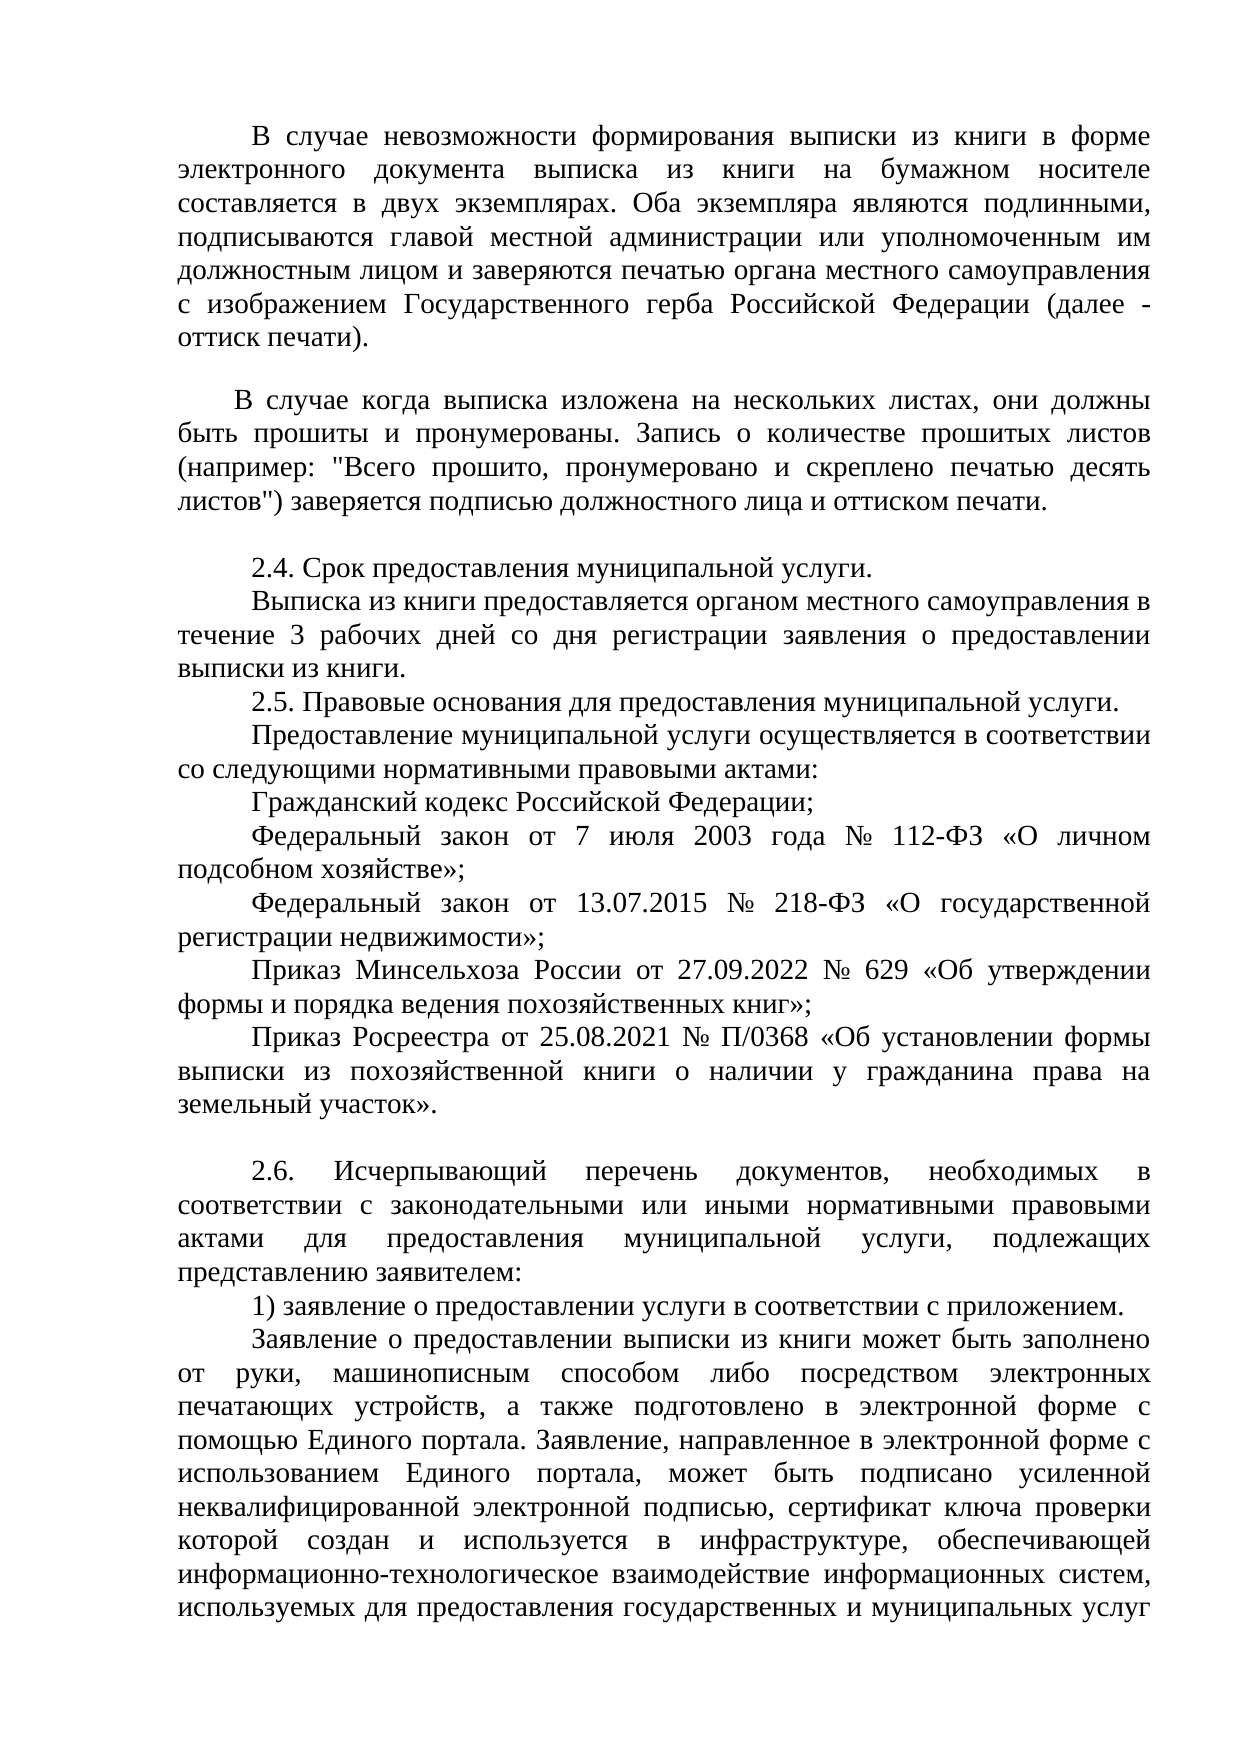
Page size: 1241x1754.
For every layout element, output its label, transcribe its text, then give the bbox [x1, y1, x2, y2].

text 1) заявление о предоставлении услуги в соответствии с приложением. [177, 1288, 1152, 1321]
text Федеральный закон от 13.07.2015 № 218-ФЗ «О государственной регистрации недвижимости»; [177, 885, 1152, 952]
text 2.6. Исчерпывающий перечень документов, необходимых в соответствии с законодательными или иными нормативными правовыми актами для предоставления муниципальной услуги, подлежащих представлению заявителем: [177, 1153, 1152, 1288]
text Выписка из книги предоставляется органом местного самоуправления в течение 3 рабочих дней со дня регистрации заявления о предоставлении выписки из книги. [177, 583, 1152, 684]
text Приказ Росреестра от 25.08.2021 № П/0368 «Об установлении формы выписки из похозяйственной книги о наличии у гражданина права на земельный участок». [177, 1019, 1152, 1120]
text Приказ Минсельхоза России от 27.09.2022 № 629 «Об утверждении формы и порядка ведения похозяйственных книг»; [177, 952, 1152, 1019]
text 2.4. Срок предоставления муниципальной услуги. [177, 550, 1152, 583]
text Гражданский кодекс Российской Федерации; [177, 784, 1152, 818]
text Предоставление муниципальной услуги осуществляется в соответствии со следующими нормативными правовыми актами: [177, 717, 1152, 784]
text 2.5. Правовые основания для предоставления муниципальной услуги. [177, 684, 1152, 717]
text Федеральный закон от 7 июля 2003 года № 112-ФЗ «О личном подсобном хозяйстве»; [177, 818, 1152, 885]
text В случае невозможности формирования выписки из книги в форме электронного документа выписка из книги на бумажном носителе составляется в двух экземплярах. Оба экземпляра являются подлинными, подписываются главой местной администрации или уполномоченным им должностным лицом и заверяются печатью органа местного самоуправления с изображением Государственного герба Российской Федерации (далее - оттиск печати). [177, 118, 1152, 353]
text В случае когда выписка изложена на нескольких листах, они должны быть прошиты и пронумерованы. Запись о количестве прошитых листов (например: "Всего прошито, пронумеровано и скреплено печатью десять листов") заверяется подписью должностного лица и оттиском печати. [177, 382, 1152, 516]
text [177, 1321, 1152, 1623]
